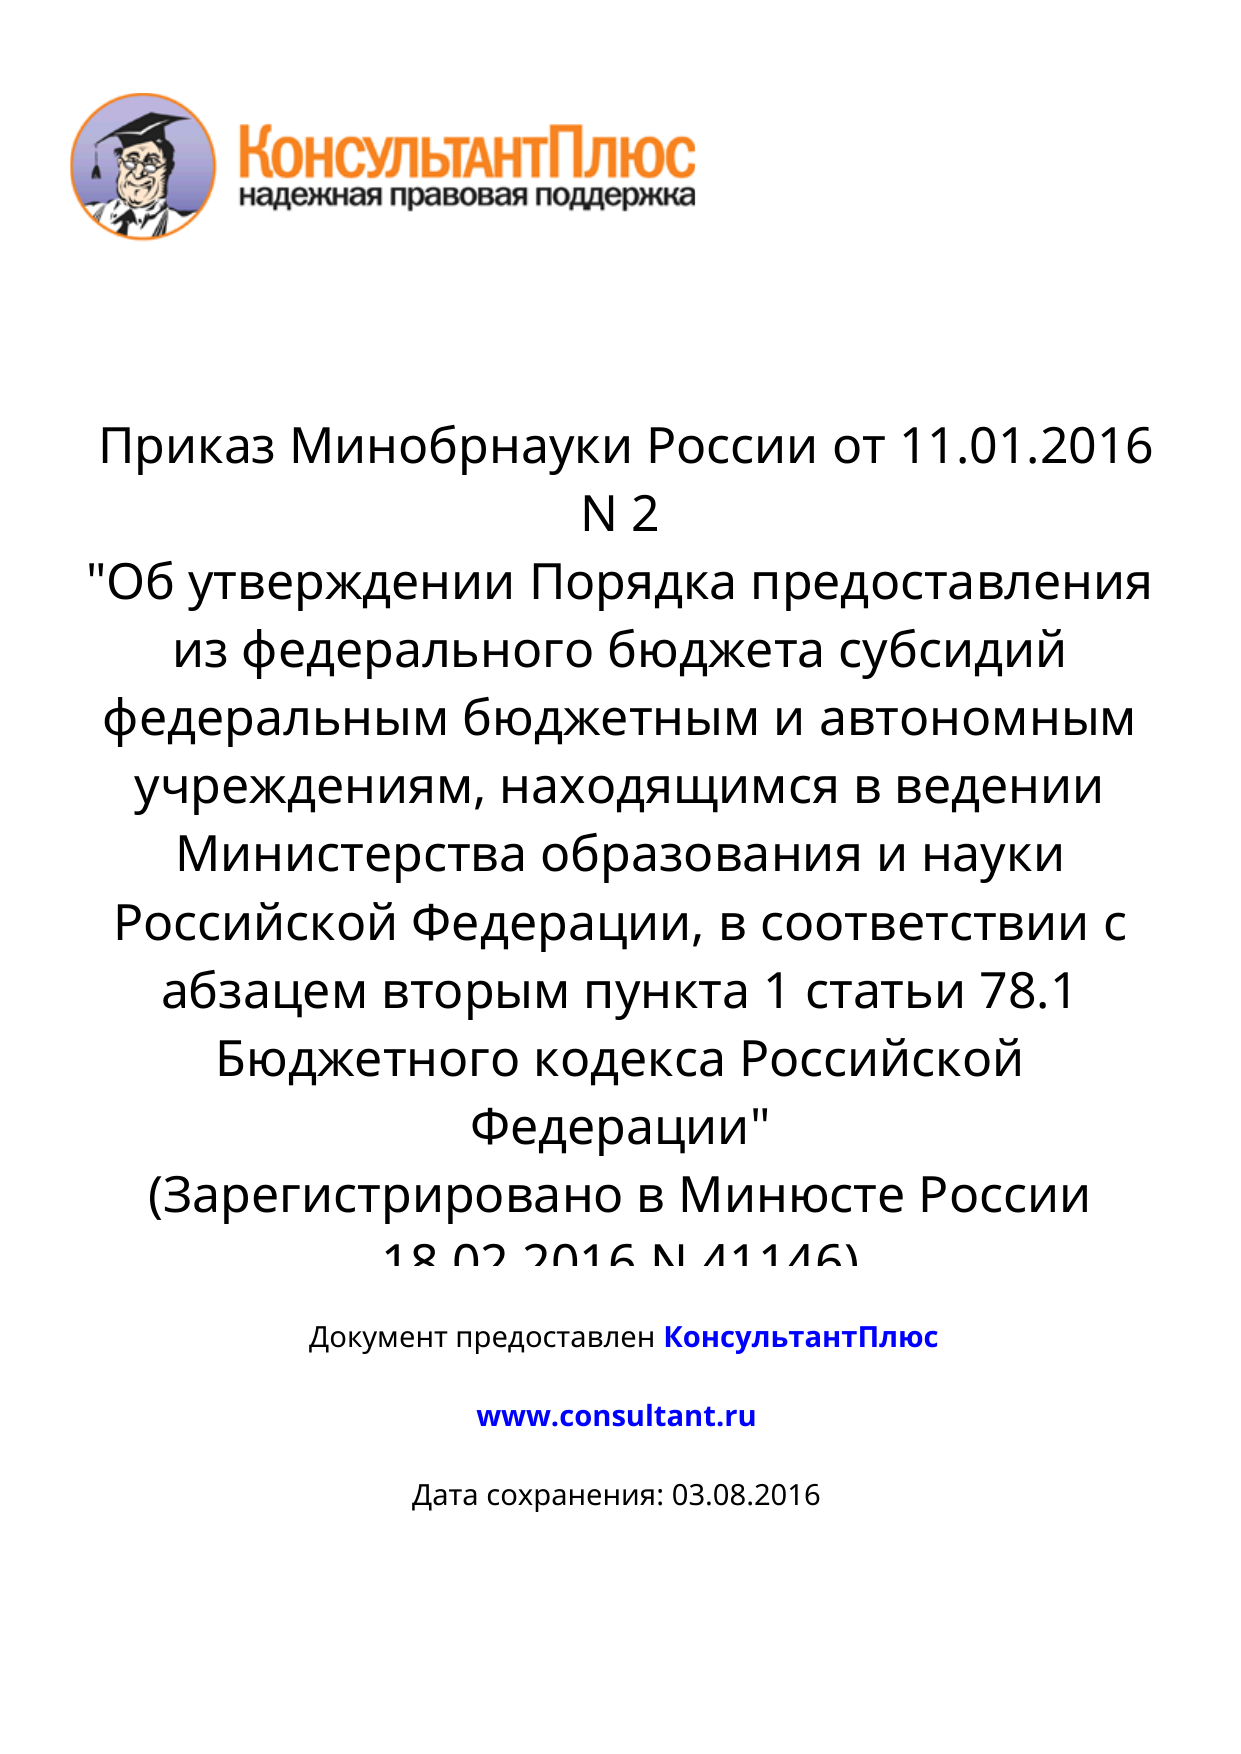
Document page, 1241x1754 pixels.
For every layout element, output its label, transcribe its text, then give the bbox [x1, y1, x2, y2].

table_cell Документ предоставлен КонсультантПлюс www.consultant.ru Дата сохранения: 03.08.2016 [62, 1272, 1178, 1587]
picture [70, 93, 696, 243]
table_cell Приказ Минобрнауки России от 11.01.2016 N 2 "Об утверждении Порядка предоставления из федерального бюджета субсидий федеральным бюджетным и автономным учреждениям, находящимся в ведении Министерства образования и науки Российской Федерации, в соответствии с абзацем вторым пункта 1 статьи 78.1 Бюджетного кодекса Российской Федерации" (Зарегистрировано в Минюсте России 18.02.2016 N 41146) [62, 403, 1178, 1272]
table_header [62, 88, 1178, 403]
